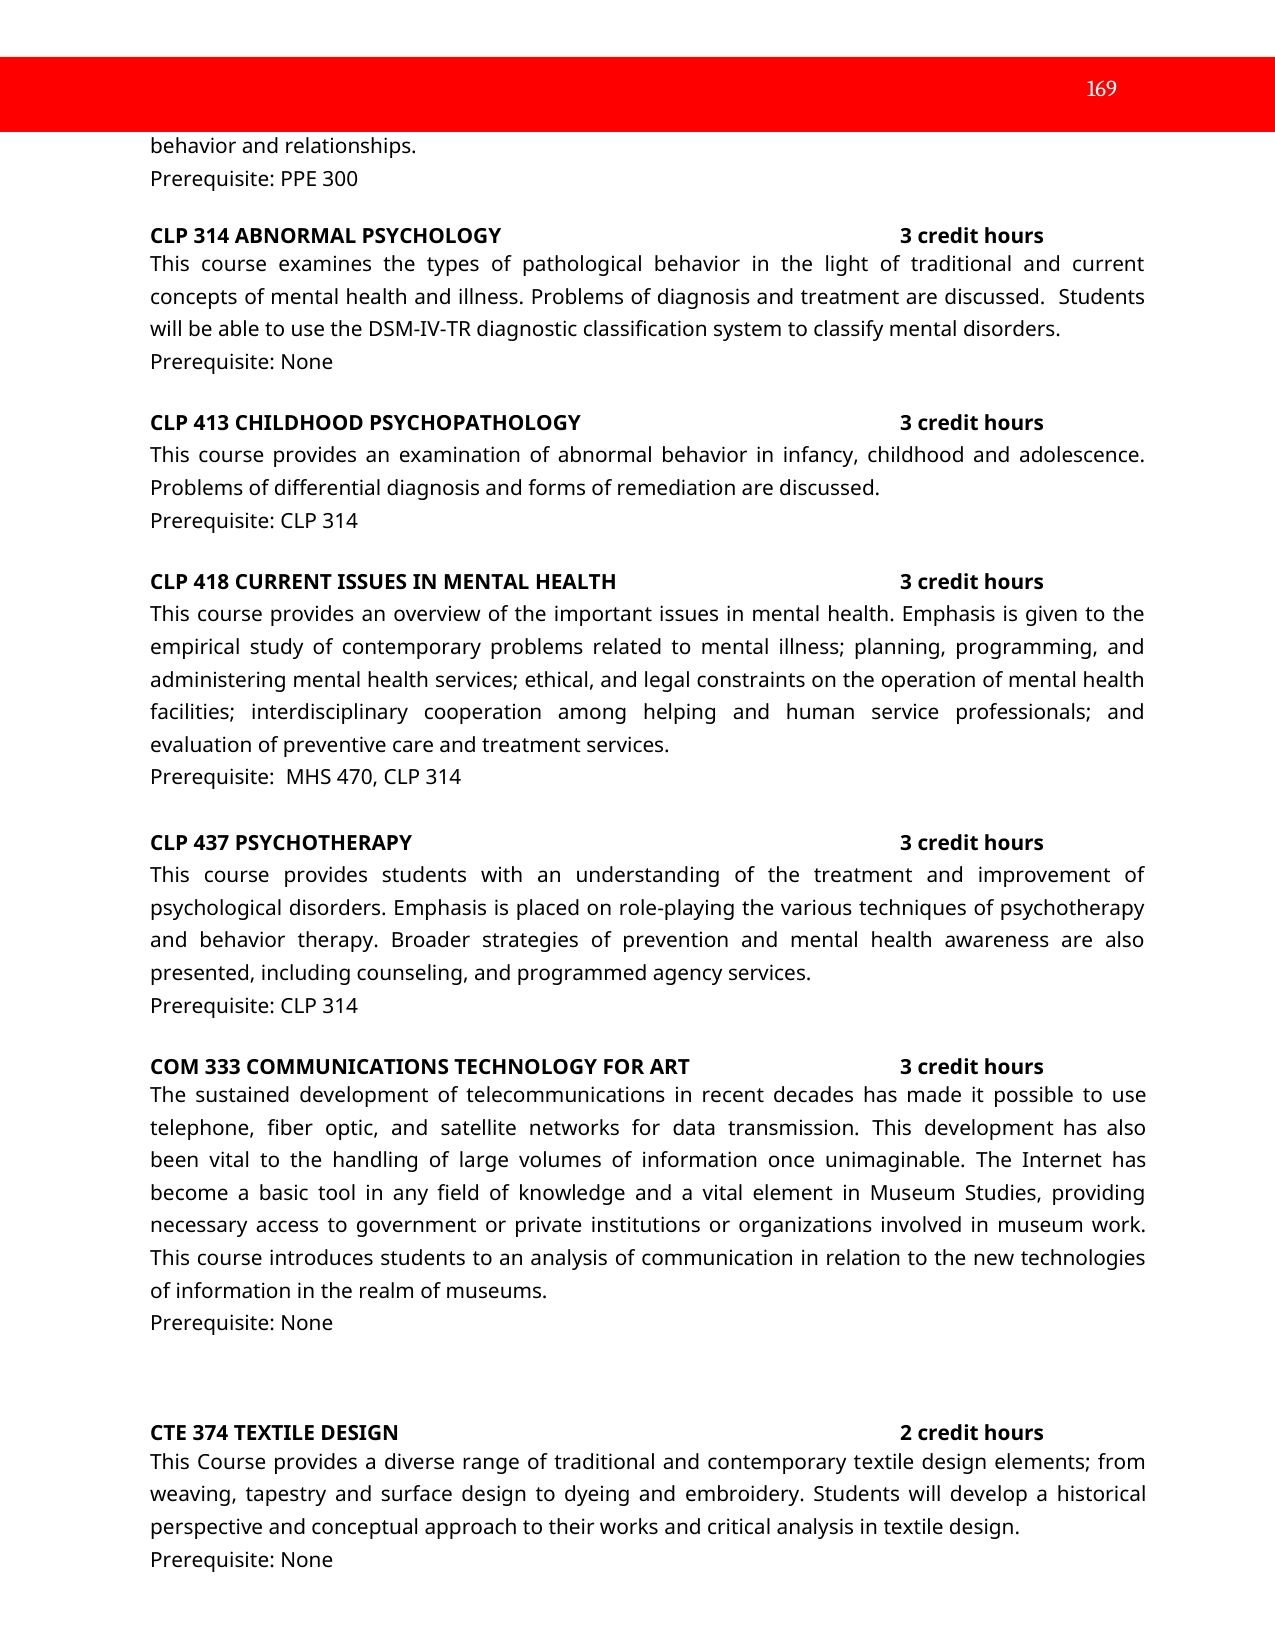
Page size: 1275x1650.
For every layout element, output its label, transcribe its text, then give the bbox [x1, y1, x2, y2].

text Prerequisite: CLP 314 [150, 991, 1146, 1019]
text This course examines the types of pathological behavior in the light of traditional and current concepts of mental health and illness. Problems of diagnosis and treatment are discussed. Students will be able to use the DSM-IV-TR diagnostic classification system to classify mental disorders. [150, 249, 1146, 343]
text CTE 374 TEXTILE DESIGN 2 credit hours [150, 1418, 1146, 1447]
text This course provides an overview of the important issues in mental health. Emphasis is given to the empirical study of contemporary problems related to mental illness; planning, programming, and administering mental health services; ethical, and legal constraints on the operation of mental health facilities; interdisciplinary cooperation among helping and human service professionals; and evaluation of preventive care and treatment services. [150, 599, 1146, 758]
text This course provides an examination of abnormal behavior in infancy, childhood and adolescence. Problems of differential diagnosis and forms of remediation are discussed. [150, 441, 1146, 502]
text COM 333 COMMUNICATIONS TECHNOLOGY FOR ART 3 credit hours [150, 1052, 1146, 1080]
text CLP 314 ABNORMAL PSYCHOLOGY 3 credit hours [150, 221, 1146, 249]
text Prerequisite: None [150, 1308, 1146, 1337]
text Prerequisite: None [150, 1545, 350, 1573]
text This course provides students with an understanding of the treatment and improvement of psychological disorders. Emphasis is placed on role-playing the various techniques of psychotherapy and behavior therapy. Broader strategies of prevention and mental health awareness are also presented, including counseling, and programmed agency services. [150, 860, 1146, 987]
text Prerequisite: CLP 314 [150, 506, 1146, 534]
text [150, 131, 1146, 160]
text This Course provides a diverse range of traditional and contemporary textile design elements; from weaving, tapestry and surface design to dyeing and embroidery. Students will develop a historical perspective and conceptual approach to their works and critical analysis in textile design. [150, 1447, 1146, 1541]
text The sustained development of telecommunications in recent decades has made it possible to use telephone, fiber optic, and satellite networks for data transmission. This development has also been vital to the handling of large volumes of information once unimaginable. The Internet has become a basic tool in any field of knowledge and a vital element in Museum Studies, providing necessary access to government or private institutions or organizations involved in museum work. This course introduces students to an analysis of communication in relation to the new technologies of information in the realm of museums. [150, 1080, 1146, 1304]
text CLP 413 CHILDHOOD PSYCHOPATHOLOGY 3 credit hours [150, 408, 1146, 436]
text Prerequisite: None [150, 347, 1146, 375]
text Prerequisite: MHS 470, CLP 314 [150, 762, 1146, 791]
text CLP 418 CURRENT ISSUES IN MENTAL HEALTH 3 credit hours [150, 567, 1146, 595]
text Prerequisite: PPE 300 [150, 164, 1146, 192]
text CLP 437 PSYCHOTHERAPY 3 credit hours [150, 828, 1146, 856]
